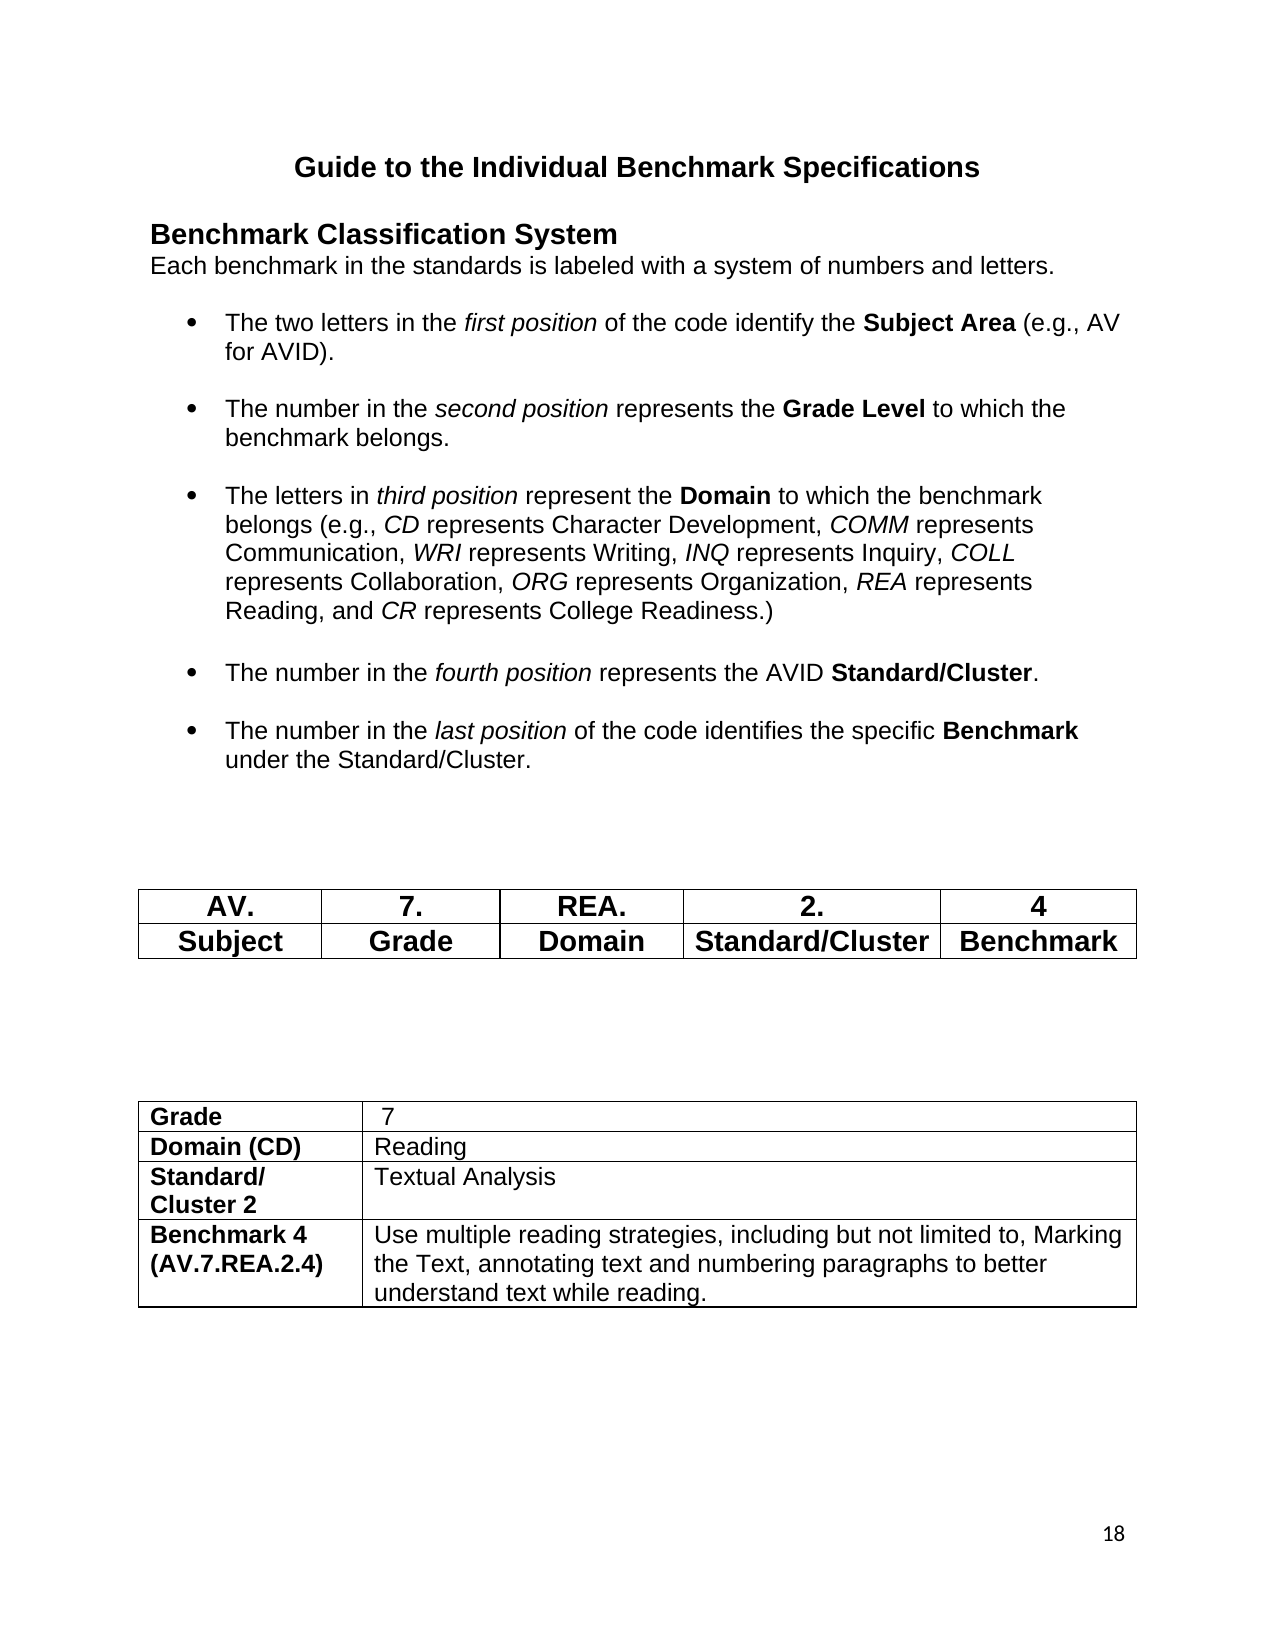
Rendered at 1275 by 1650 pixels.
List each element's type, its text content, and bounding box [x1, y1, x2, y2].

table_header 7. [322, 890, 499, 923]
table_cell Benchmark 4 (AV.7.REA.2.4) [139, 1220, 362, 1306]
text Guide to the Individual Benchmark Specifications [150, 150, 1125, 183]
table_header Grade [139, 1102, 362, 1131]
table_cell Textual Analysis [363, 1162, 1136, 1219]
list The two letters in the first position of the code identify the Subject Area (e.g., AV for AVID). [187, 308, 1125, 366]
table_cell Subject [139, 924, 321, 958]
list The letters in third position represent the Domain to which the benchmark belongs (e.g., CD represents Character Development, COMM represents Communication, WRI represents Writing, INQ represents Inquiry, COLL represents Collaboration, ORG represents Organization, REA represents Reading, and CR represents College Readiness.) [187, 481, 1125, 625]
text Each benchmark in the standards is labeled with a system of numbers and letters. [150, 251, 1125, 279]
table_cell Use multiple reading strategies, including but not limited to, Marking the Text, annotating text and numbering paragraphs to better understand text while reading. [363, 1220, 1136, 1306]
table_header 7 [363, 1102, 1136, 1131]
table_cell Standard/Cluster [684, 924, 940, 958]
table_cell Benchmark [941, 924, 1136, 958]
table_cell Domain (CD) [139, 1132, 362, 1161]
table_header REA. [501, 890, 683, 923]
table_cell Domain [501, 924, 683, 958]
list The number in the last position of the code identifies the specific Benchmark under the Standard/Cluster. [187, 716, 1125, 773]
table_cell Grade [322, 924, 499, 958]
text Benchmark Classification System [150, 217, 1125, 251]
table_header 2. [684, 890, 940, 923]
table_header 4 [941, 890, 1136, 923]
list The number in the second position represents the Grade Level to which the benchmark belongs. [187, 394, 1125, 452]
table_cell Reading [363, 1132, 1136, 1161]
list The number in the fourth position represents the AVID Standard/Cluster. [187, 658, 1125, 687]
table_cell Standard/Cluster 2 [139, 1162, 362, 1219]
table_header AV. [139, 890, 321, 923]
